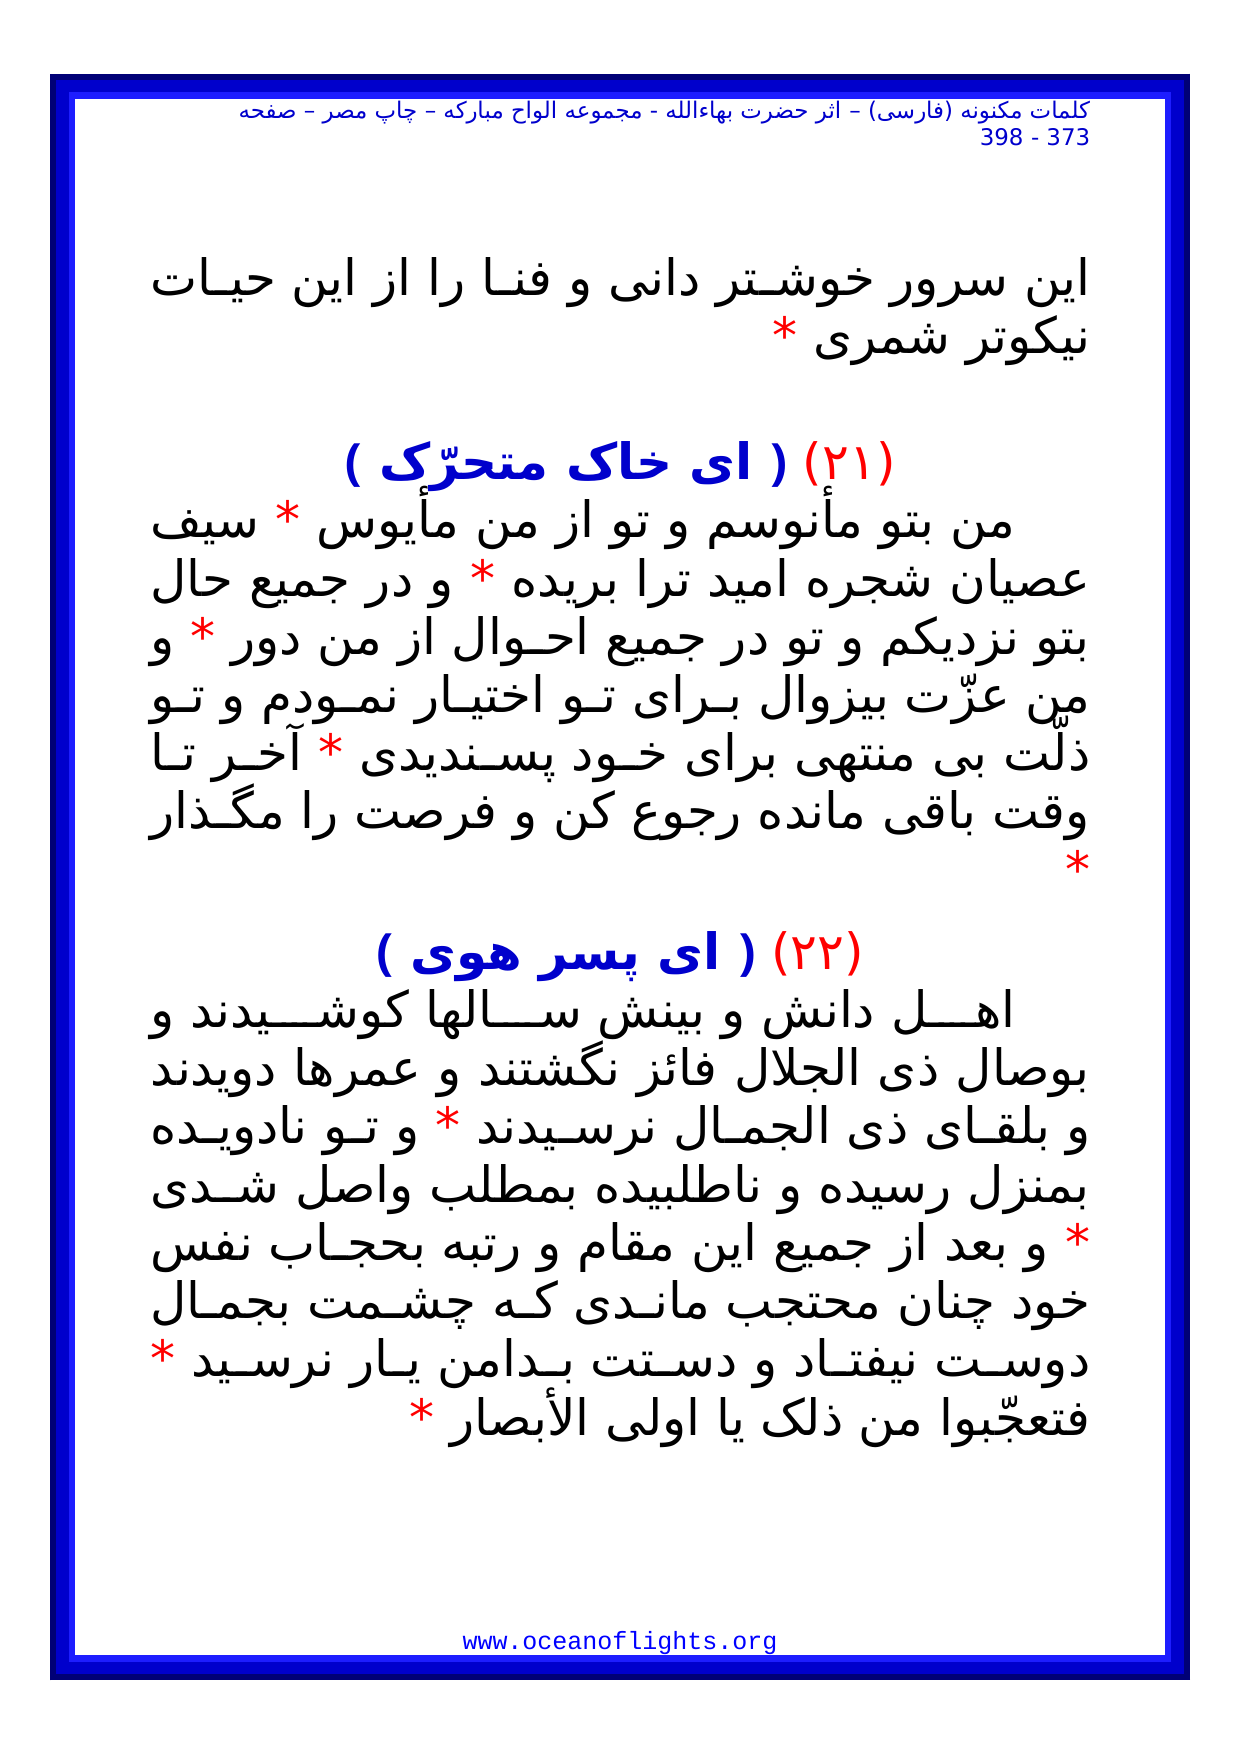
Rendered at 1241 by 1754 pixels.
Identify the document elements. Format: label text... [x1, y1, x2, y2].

text (٢١) ﴿ ای خاک متحرّک ﴾ [150, 433, 1090, 491]
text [150, 248, 1090, 365]
text من بتو مأنوسم و تو از من مأيوس * سيف عصيان شجره اميد ترا بريده * و در جميع حال بتو نزديکم و تو در جميع احوال از من دور * و من عزّت بيزوال برای تو اختيار نمودم و تو ذلّت بی منتهی برای خود پسنديدی * آخر تا وقت باقی مانده رجوع کن و فرصت را مگذار * [150, 491, 1090, 899]
text اهل دانش و بينش سالها کوشيدند و بوصال ذی الجلال فائز نگشتند و عمرها دويدند و بلقای ذی الجمال نرسيدند * و تو نادويده بمنزل رسيده و ناطلبيده بمطلب واصل شدی * و بعد از جميع اين مقام و رتبه بحجاب نفس خود چنان محتجب ماندی که چشمت بجمال دوست نيفتاد و دستت بدامن يار نرسيد * فتعجّبوا من ذلک يا اولی الأبصار * [150, 981, 1090, 1447]
text (٢٢) ﴿ ای پسر هوی ﴾ [150, 923, 1090, 981]
